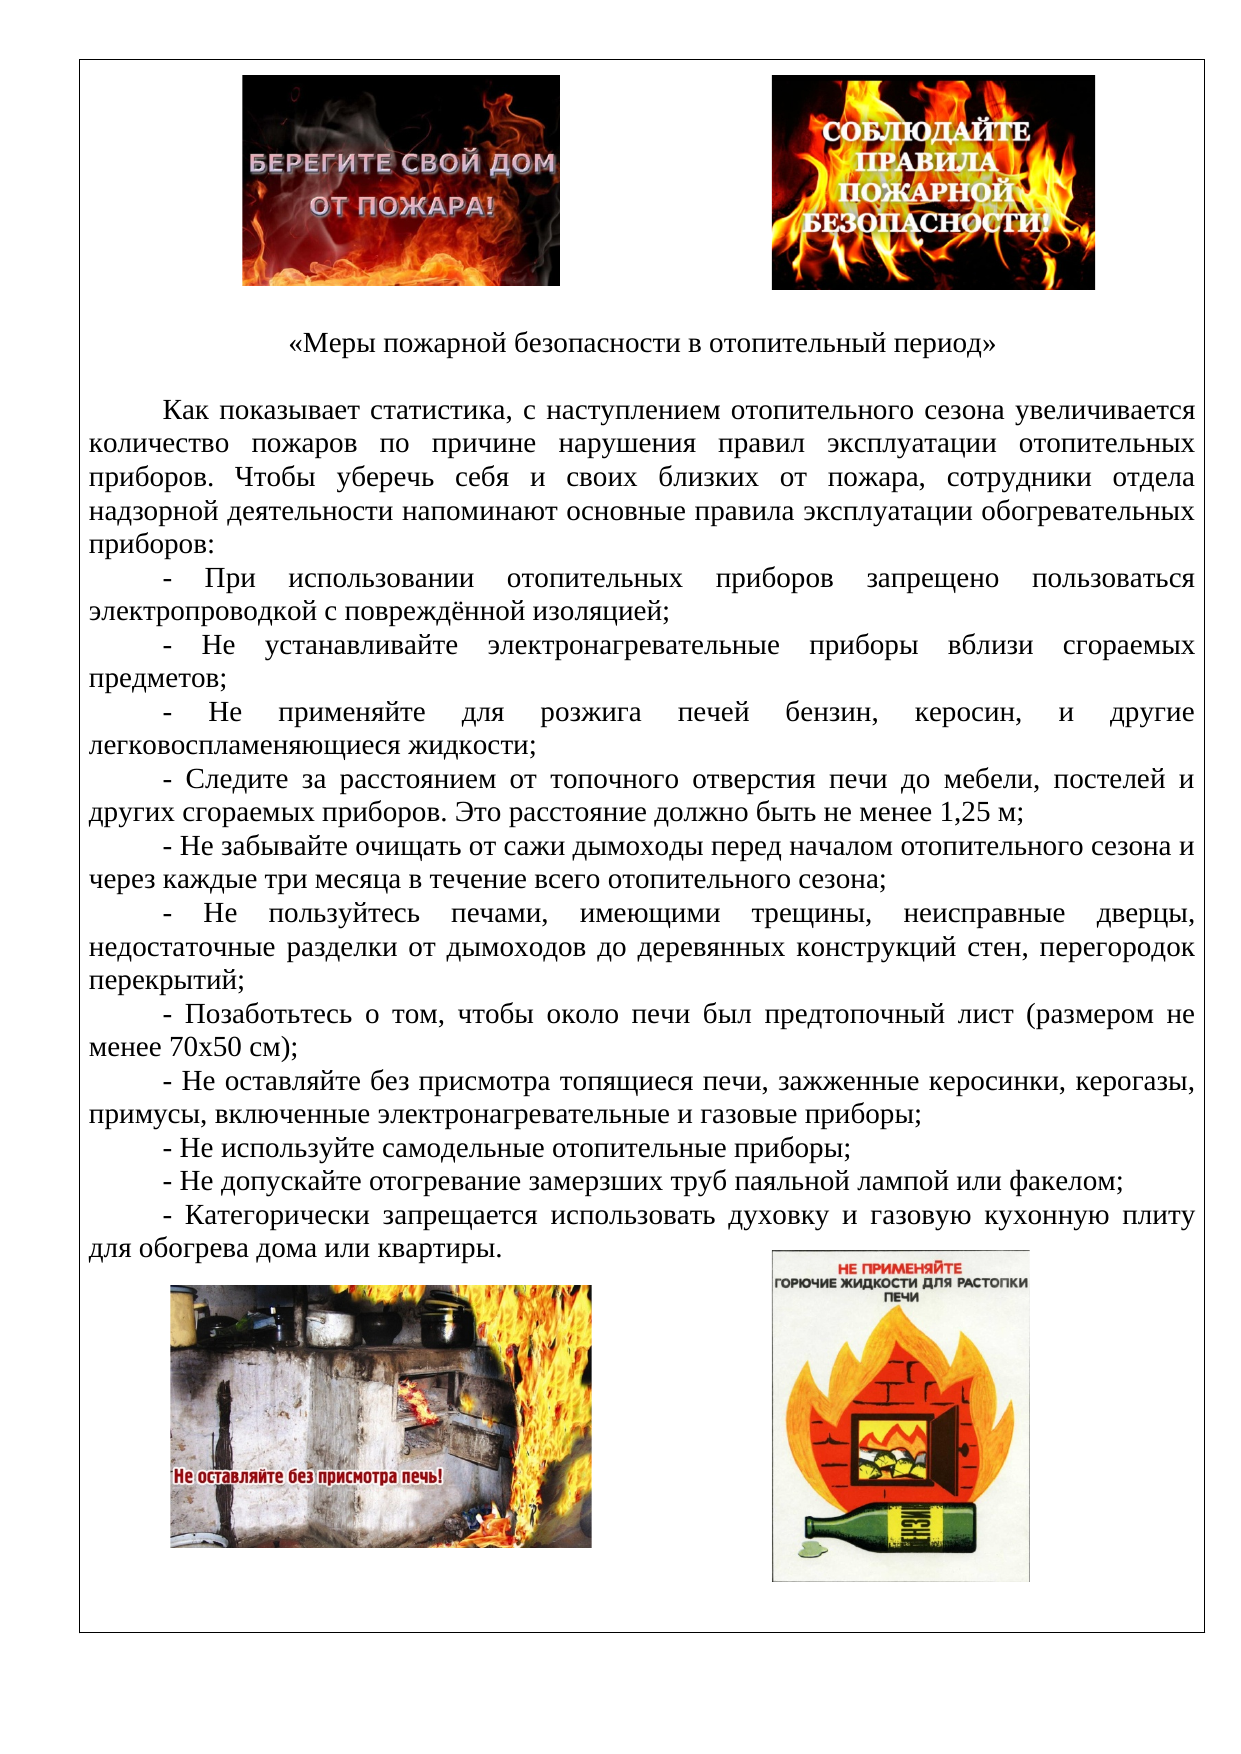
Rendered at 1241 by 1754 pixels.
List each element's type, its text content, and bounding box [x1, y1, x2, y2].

text - Не пользуйтесь печами, имеющими трещины, неисправные дверцы, недостаточные разделки от дымоходов до деревянных конструкций стен, перегородок перекрытий; [89, 895, 1196, 996]
text - Не забывайте очищать от сажи дымоходы перед началом отопительного сезона и через каждые три месяца в течение всего отопительного сезона; [89, 828, 1196, 895]
text - Не применяйте для розжига печей бензин, керосин, и другие легковоспламеняющиеся жидкости; [89, 694, 1196, 761]
picture [771, 1250, 1030, 1579]
text - Не устанавливайте электронагревательные приборы вблизи сгораемых предметов; [89, 627, 1196, 694]
text - Не допускайте отогревание замерзших труб паяльной лампой или факелом; [89, 1163, 1196, 1197]
text - Позаботьтесь о том, чтобы около печи был предтопочный лист (размером не менее 70х50 см); [89, 996, 1196, 1063]
text - Не используйте самодельные отопительные приборы; [89, 1130, 1196, 1163]
text - Категорически запрещается использовать духовку и газовую кухонную плиту для обогрева дома или квартиры. [89, 1197, 1196, 1264]
text Как показывает статистика, с наступлением отопительного сезона увеличивается количество пожаров по причине нарушения правил эксплуатации отопительных приборов. Чтобы уберечь себя и своих близких от пожара, сотрудники отдела надзорной деятельности напоминают основные правила эксплуатации обогревательных приборов: [89, 392, 1196, 560]
picture [771, 75, 1096, 290]
picture [242, 75, 560, 286]
text - Следите за расстоянием от топочного отверстия печи до мебели, постелей и других сгораемых приборов. Это расстояние должно быть не менее 1,25 м; [89, 761, 1196, 828]
text «Меры пожарной безопасности в отопительный период» [89, 325, 1196, 358]
text - При использовании отопительных приборов запрещено пользоваться электропроводкой с повреждённой изоляцией; [89, 560, 1196, 627]
text - Не оставляйте без присмотра топящиеся печи, зажженные керосинки, керогазы, примусы, включенные электронагревательные и газовые приборы; [89, 1063, 1196, 1130]
picture [170, 1285, 592, 1548]
